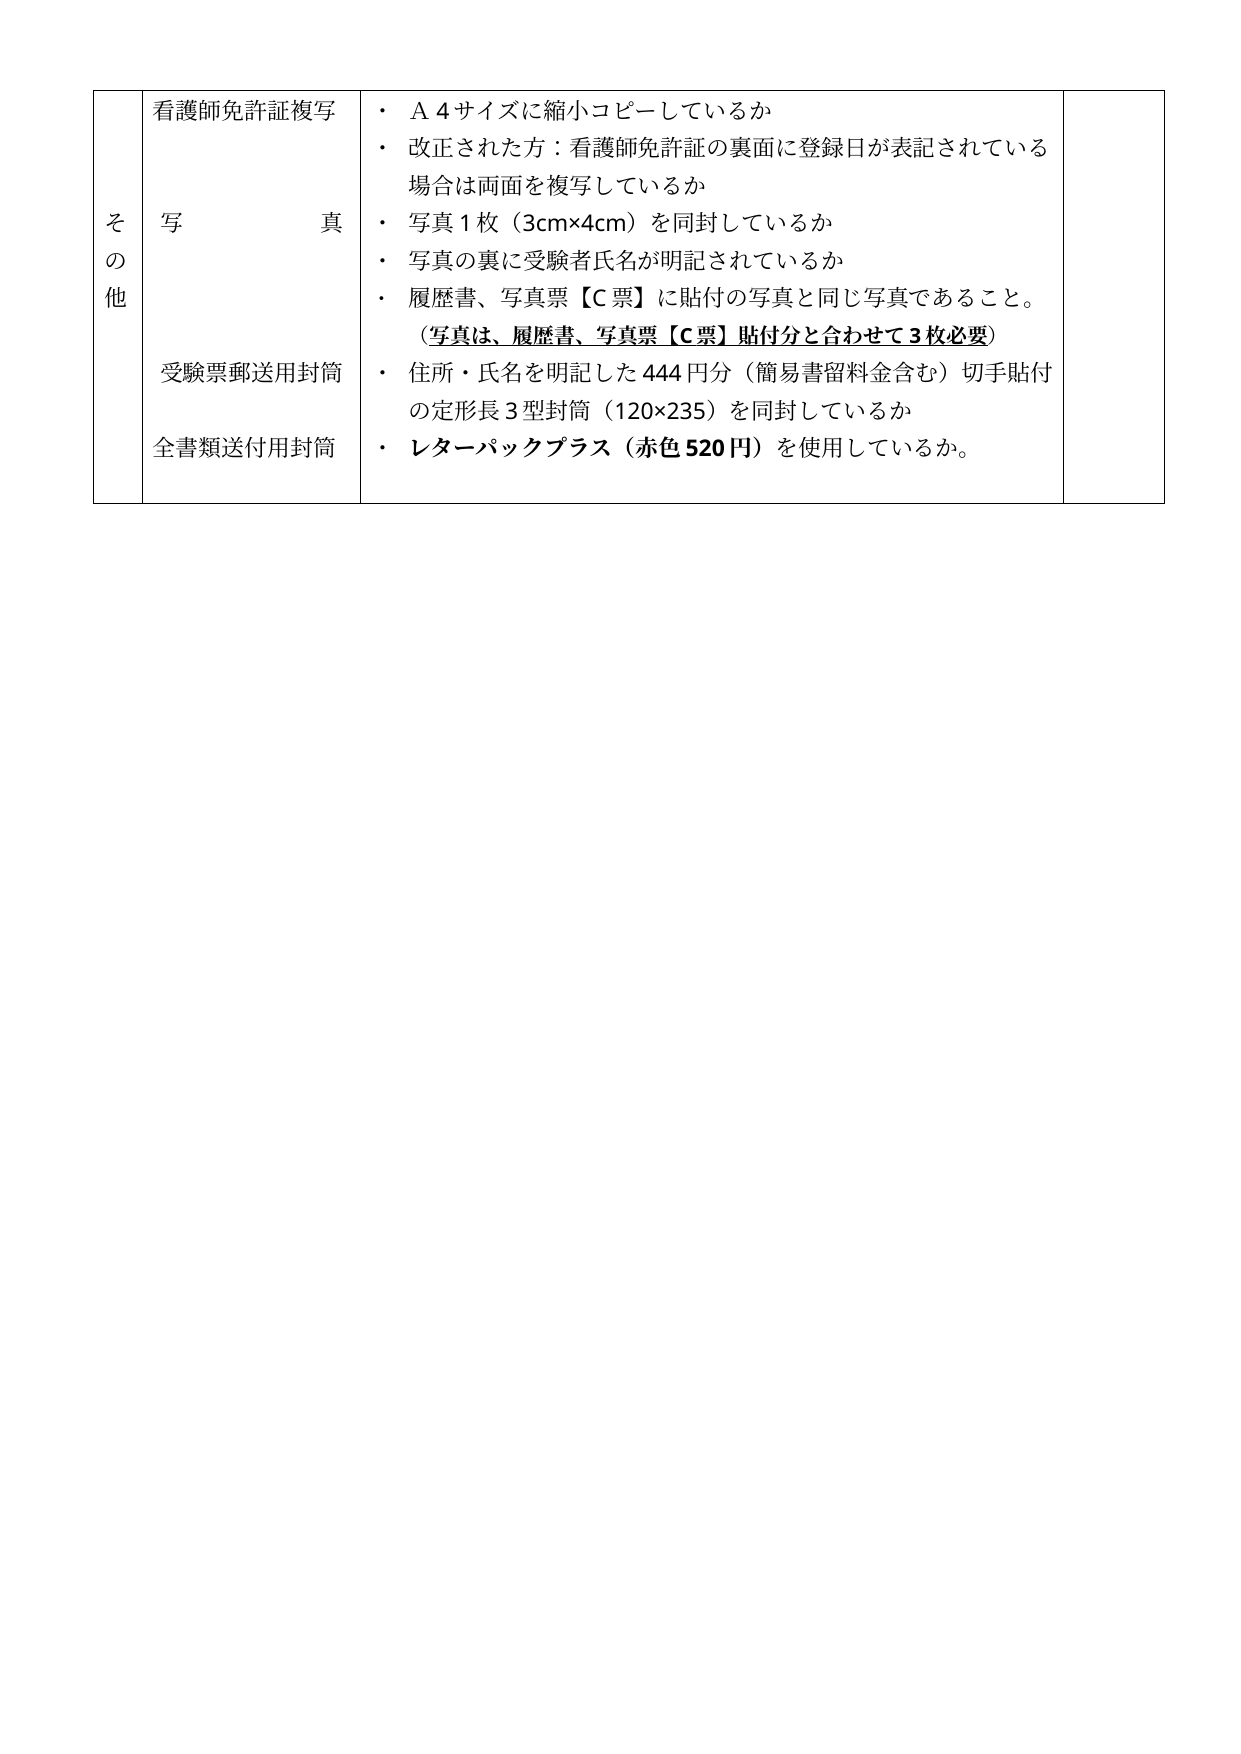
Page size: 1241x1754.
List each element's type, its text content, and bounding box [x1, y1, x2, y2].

table_cell 看護師免許証複写 写 真 受験票郵送用封筒 全書類送付用封筒 [143, 91, 360, 503]
table_cell その他 [94, 91, 142, 503]
table_cell [1064, 91, 1164, 503]
table_cell Ａ4サイズに縮小コピーしているか 改正された方：看護師免許証の裏面に登録日が表記されている場合は両面を複写しているか 写真1枚（3cm×4cm）を同封しているか 写真の裏に受験者氏名が明記されているか 履歴書、写真票【C票】に貼付の写真と同じ写真であること。 （写真は、履歴書、写真票【C票】貼付分と合わせて3枚必要） 住所・氏名を明記した444円分（簡易書留料金含む）切手貼付の定形長3型封筒（120×235）を同封しているか レターパックプラス（赤色520円）を使用しているか。 [361, 91, 1063, 503]
